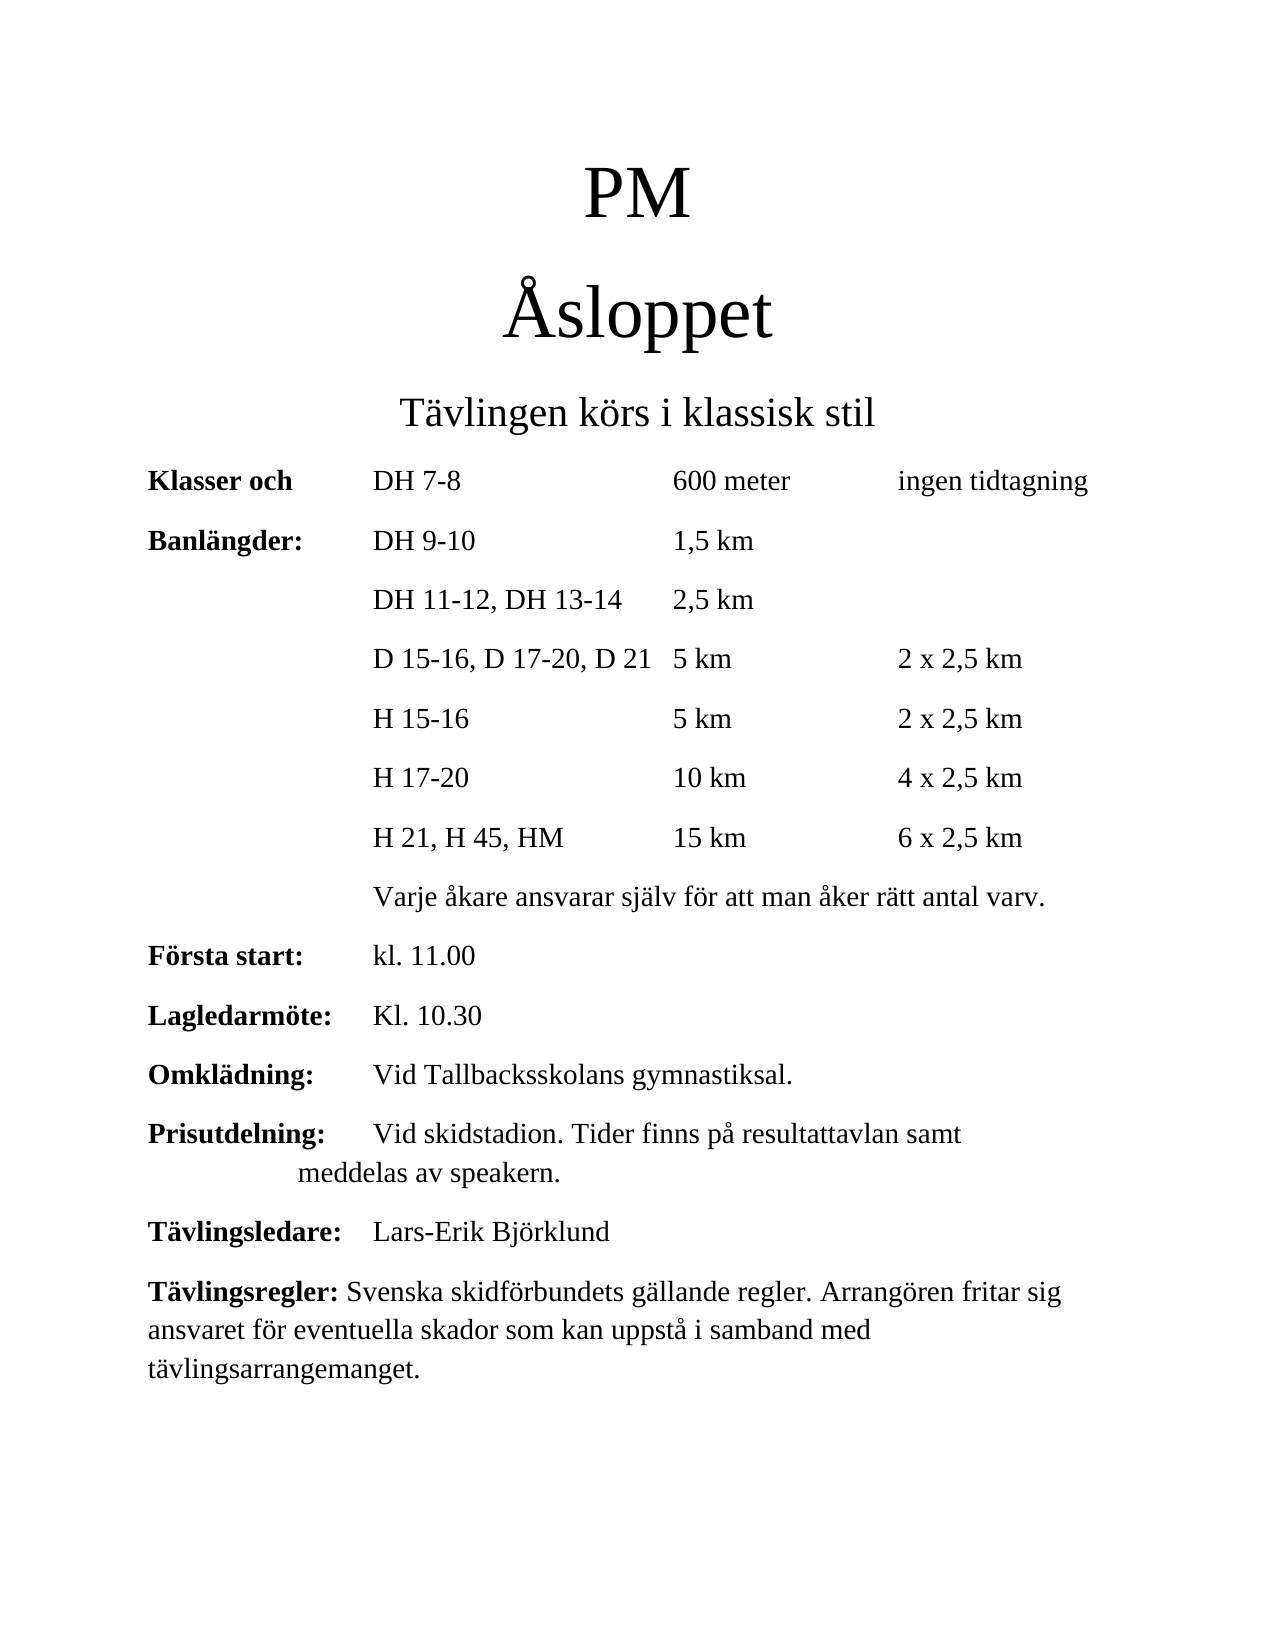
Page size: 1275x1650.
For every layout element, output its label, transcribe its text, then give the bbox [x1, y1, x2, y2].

text Banlängder: DH 9-10 1,5 km [148, 523, 1127, 556]
text DH 11-12, DH 13-14 2,5 km [148, 582, 1127, 616]
text Tävlingsregler: Svenska skidförbundets gällande regler. Arrangören fritar sig ansvaret för eventuella skador som kan uppstå i samband med tävlingsarrangemanget. [148, 1274, 1127, 1384]
text Tävlingen körs i klassisk stil [148, 388, 1127, 436]
text Lagledarmöte: Kl. 10.30 [148, 998, 1127, 1031]
text H 21, H 45, HM 15 km 6 x 2,5 km [148, 820, 1127, 853]
text PM [148, 148, 1127, 234]
text Varje åkare ansvarar själv för att man åker rätt antal varv. [298, 879, 1127, 913]
text Klasser och DH 7-8 600 meter ingen tidtagning [148, 463, 1127, 497]
text H 15-16 5 km 2 x 2,5 km [148, 701, 1127, 734]
text Omklädning: Vid Tallbacksskolans gymnastiksal. [148, 1057, 1127, 1091]
text Tävlingsledare: Lars-Erik Björklund [148, 1214, 1127, 1248]
text D 15-16, D 17-20, D 21 5 km 2 x 2,5 km [148, 642, 1127, 675]
text H 17-20 10 km 4 x 2,5 km [148, 760, 1127, 794]
text Första start: kl. 11.00 [148, 938, 1127, 972]
text Åsloppet [148, 268, 1127, 354]
text Prisutdelning: Vid skidstadion. Tider finns på resultattavlan samt meddelas av speakern. [148, 1117, 1127, 1189]
